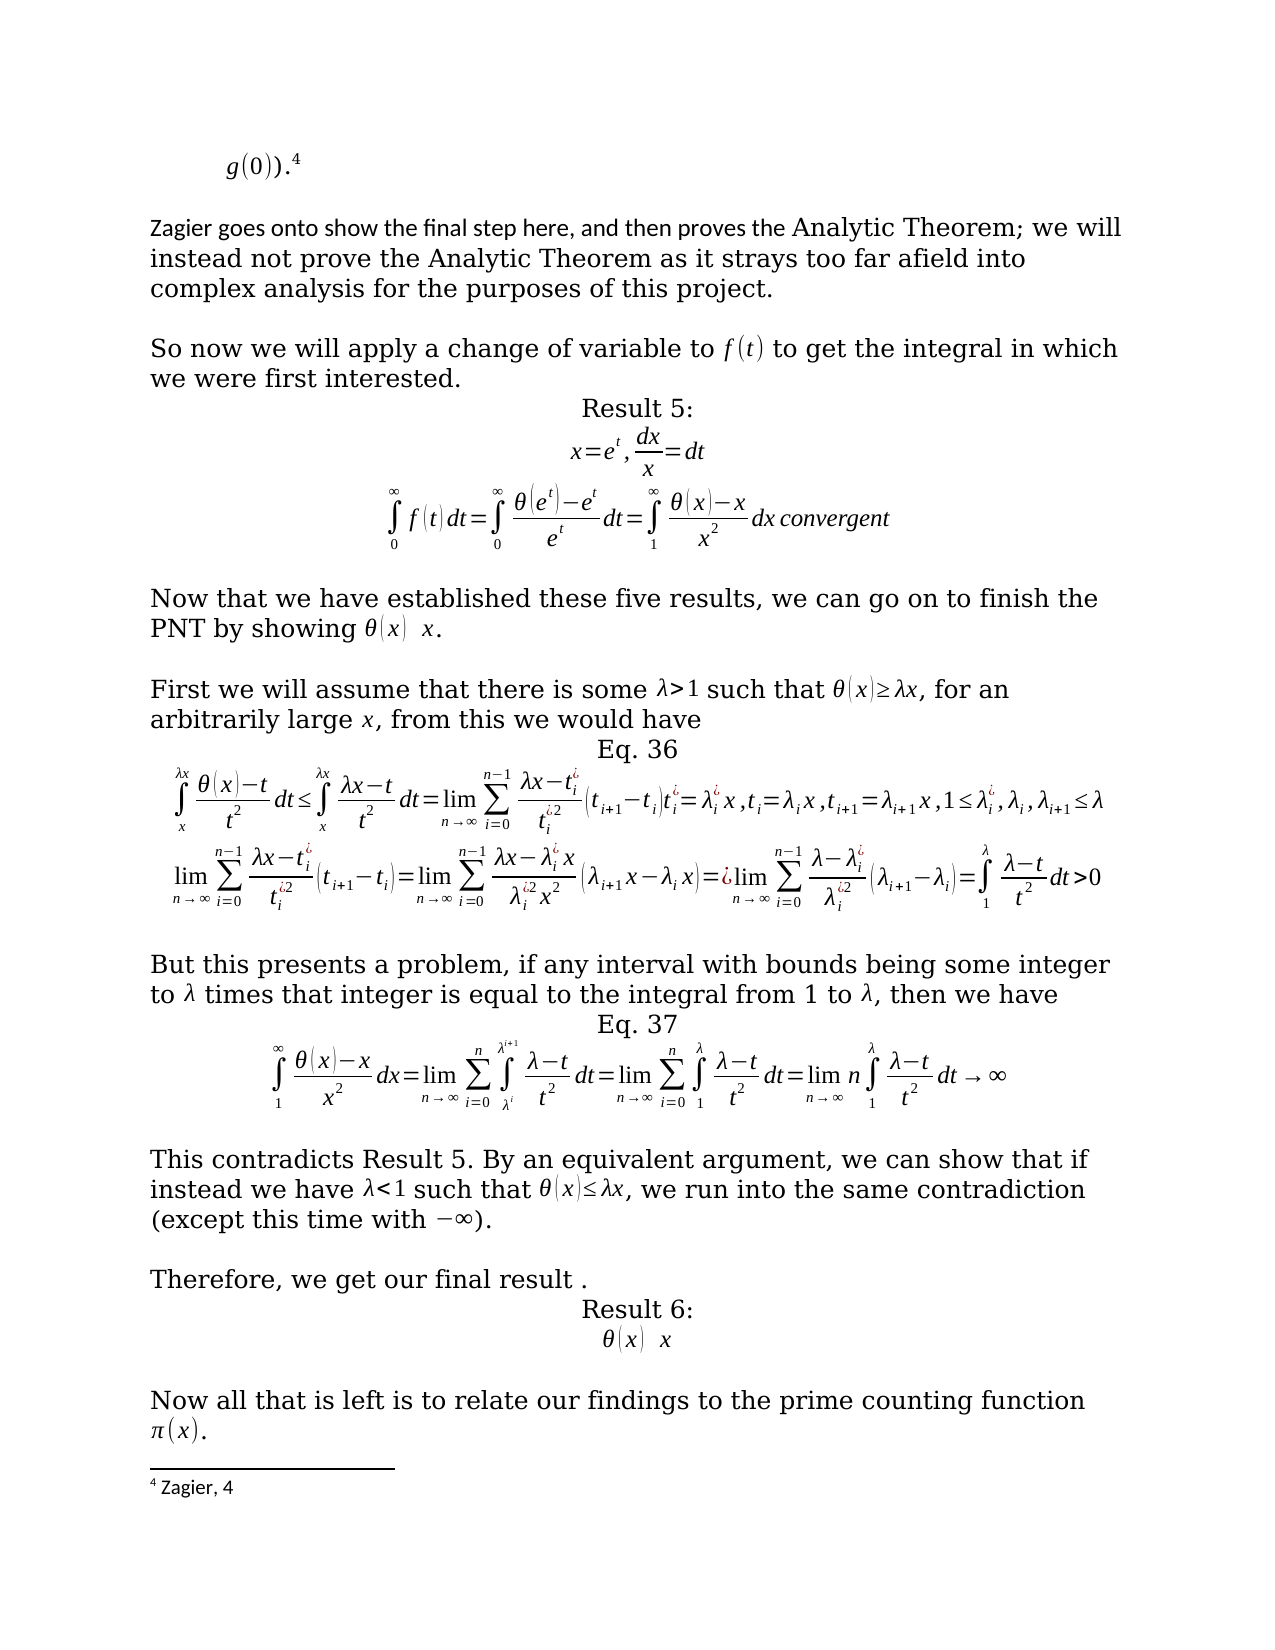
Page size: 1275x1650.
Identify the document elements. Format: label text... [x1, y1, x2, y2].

text Result 6: [150, 1294, 1125, 1324]
text Now all that is left is to relate our findings to the prime counting function . [150, 1384, 1125, 1446]
text Zagier goes onto show the final step here, and then proves the Analytic Theorem; we will instead not prove the Analytic Theorem as it strays too far afield into complex analysis for the purposes of this project. [150, 212, 1125, 303]
text So now we will apply a change of variable to to get the integral in which we were first interested. [150, 333, 1125, 393]
text ). [225, 150, 1125, 182]
text But this presents a problem, if any interval with bounds being some integer to times that integer is equal to the integral from 1 to , then we have [150, 948, 1125, 1008]
text Now that we have established these five results, we can go on to finish the PNT by showing . [150, 583, 1125, 643]
text Result 5: [150, 393, 1125, 423]
text Therefore, we get our final result . [150, 1264, 1125, 1294]
text Eq. 37 [150, 1008, 1125, 1113]
text Eq. 36 [150, 734, 1125, 764]
text This contradicts Result 5. By an equivalent argument, we can show that if instead we have such that , we run into the same contradiction (except this time with ). [150, 1143, 1125, 1234]
text First we will assume that there is some such that , for an arbitrarily large , from this we would have [150, 673, 1125, 734]
